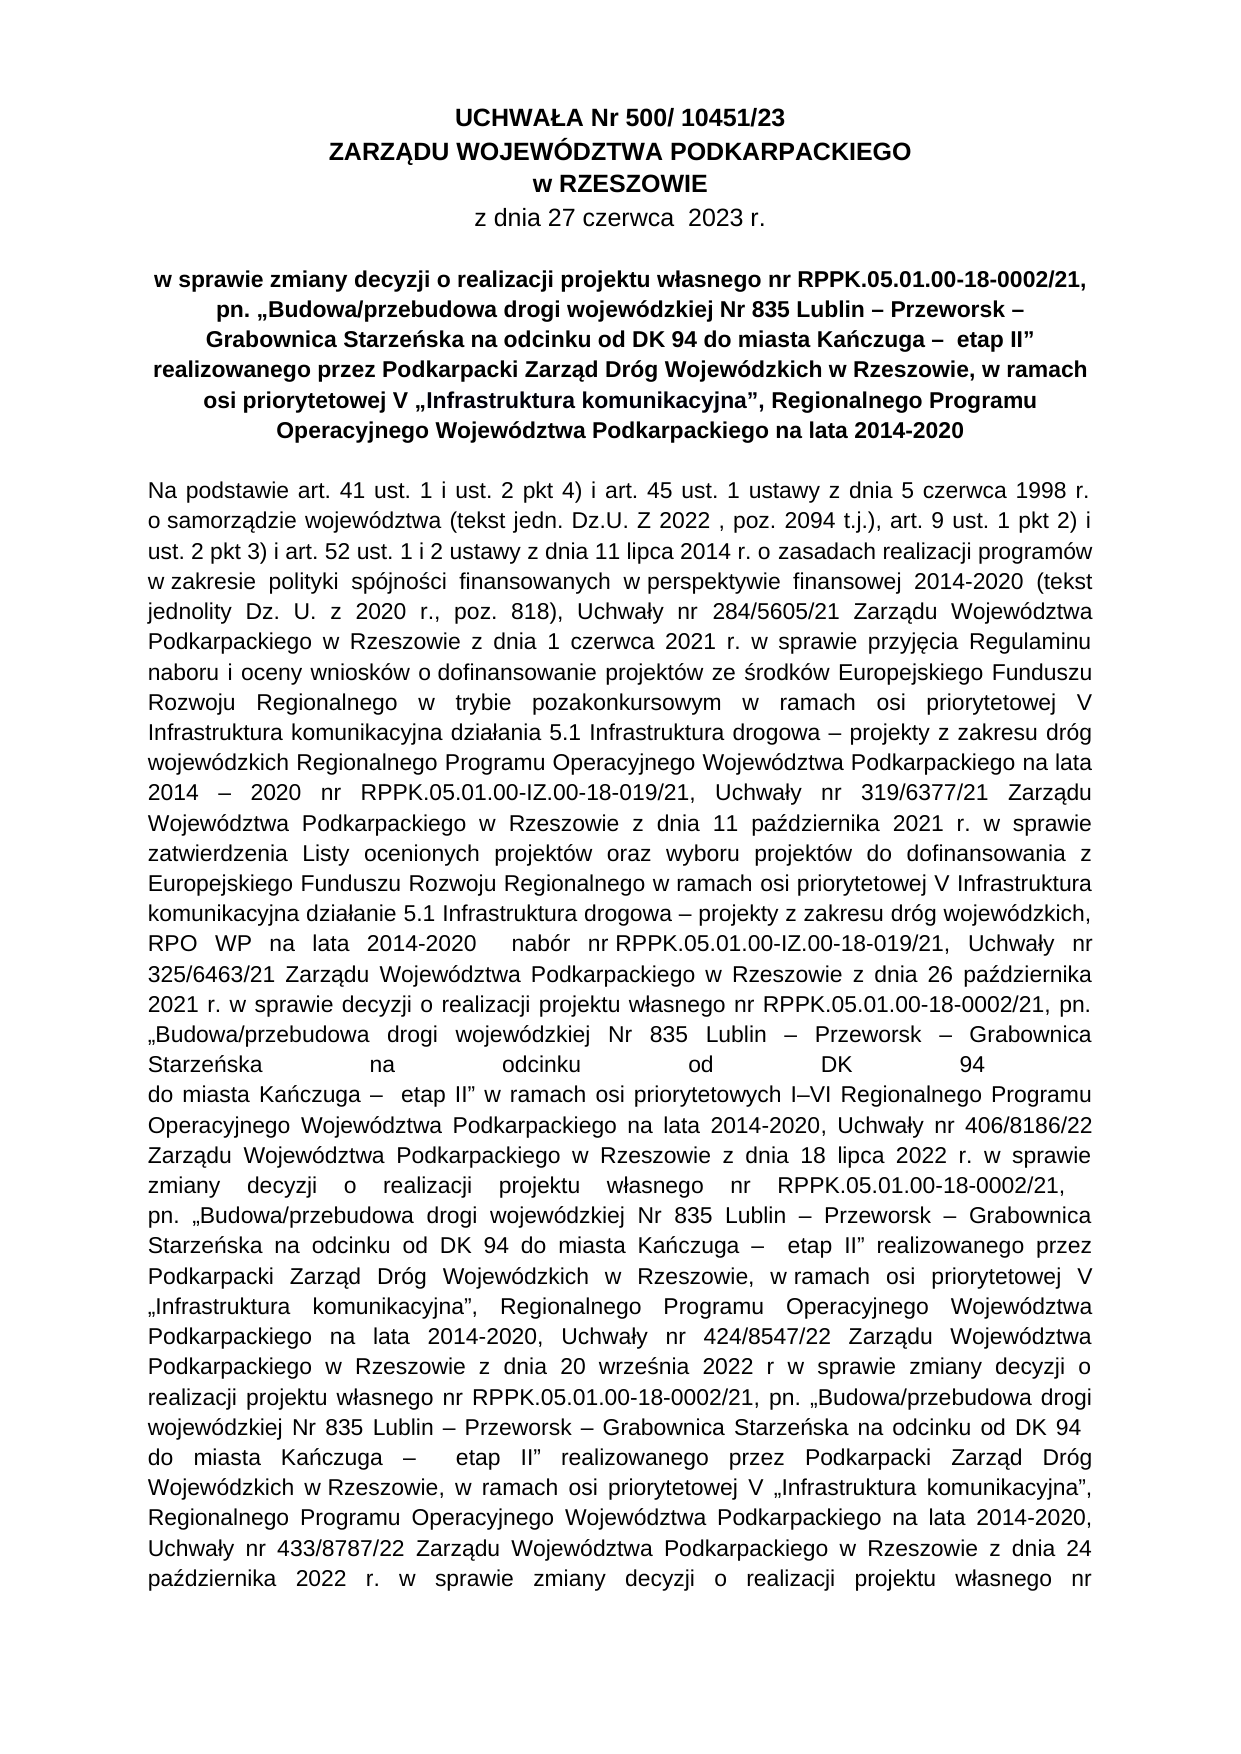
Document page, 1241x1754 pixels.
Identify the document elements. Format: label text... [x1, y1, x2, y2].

text w sprawie zmiany decyzji o realizacji projektu własnego nr RPPK.05.01.00-18-0002/21, pn. „Budowa/przebudowa drogi wojewódzkiej Nr 835 Lublin – Przeworsk – Grabownica Starzeńska na odcinku od DK 94 do miasta Kańczuga – etap II” realizowanego przez Podkarpacki Zarząd Dróg Wojewódzkich w Rzeszowie, w ramach osi priorytetowej V „Infrastruktura komunikacyjna”, Regionalnego Programu Operacyjnego Województwa Podkarpackiego na lata 2014-2020 [148, 266, 1092, 443]
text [148, 477, 1092, 1591]
text UCHWAŁA Nr 500/ 10451/23 ZARZĄDU WOJEWÓDZTWA PODKARPACKIEGO w RZESZOWIE z dnia 27 czerwca 2023 r. [148, 103, 1092, 231]
